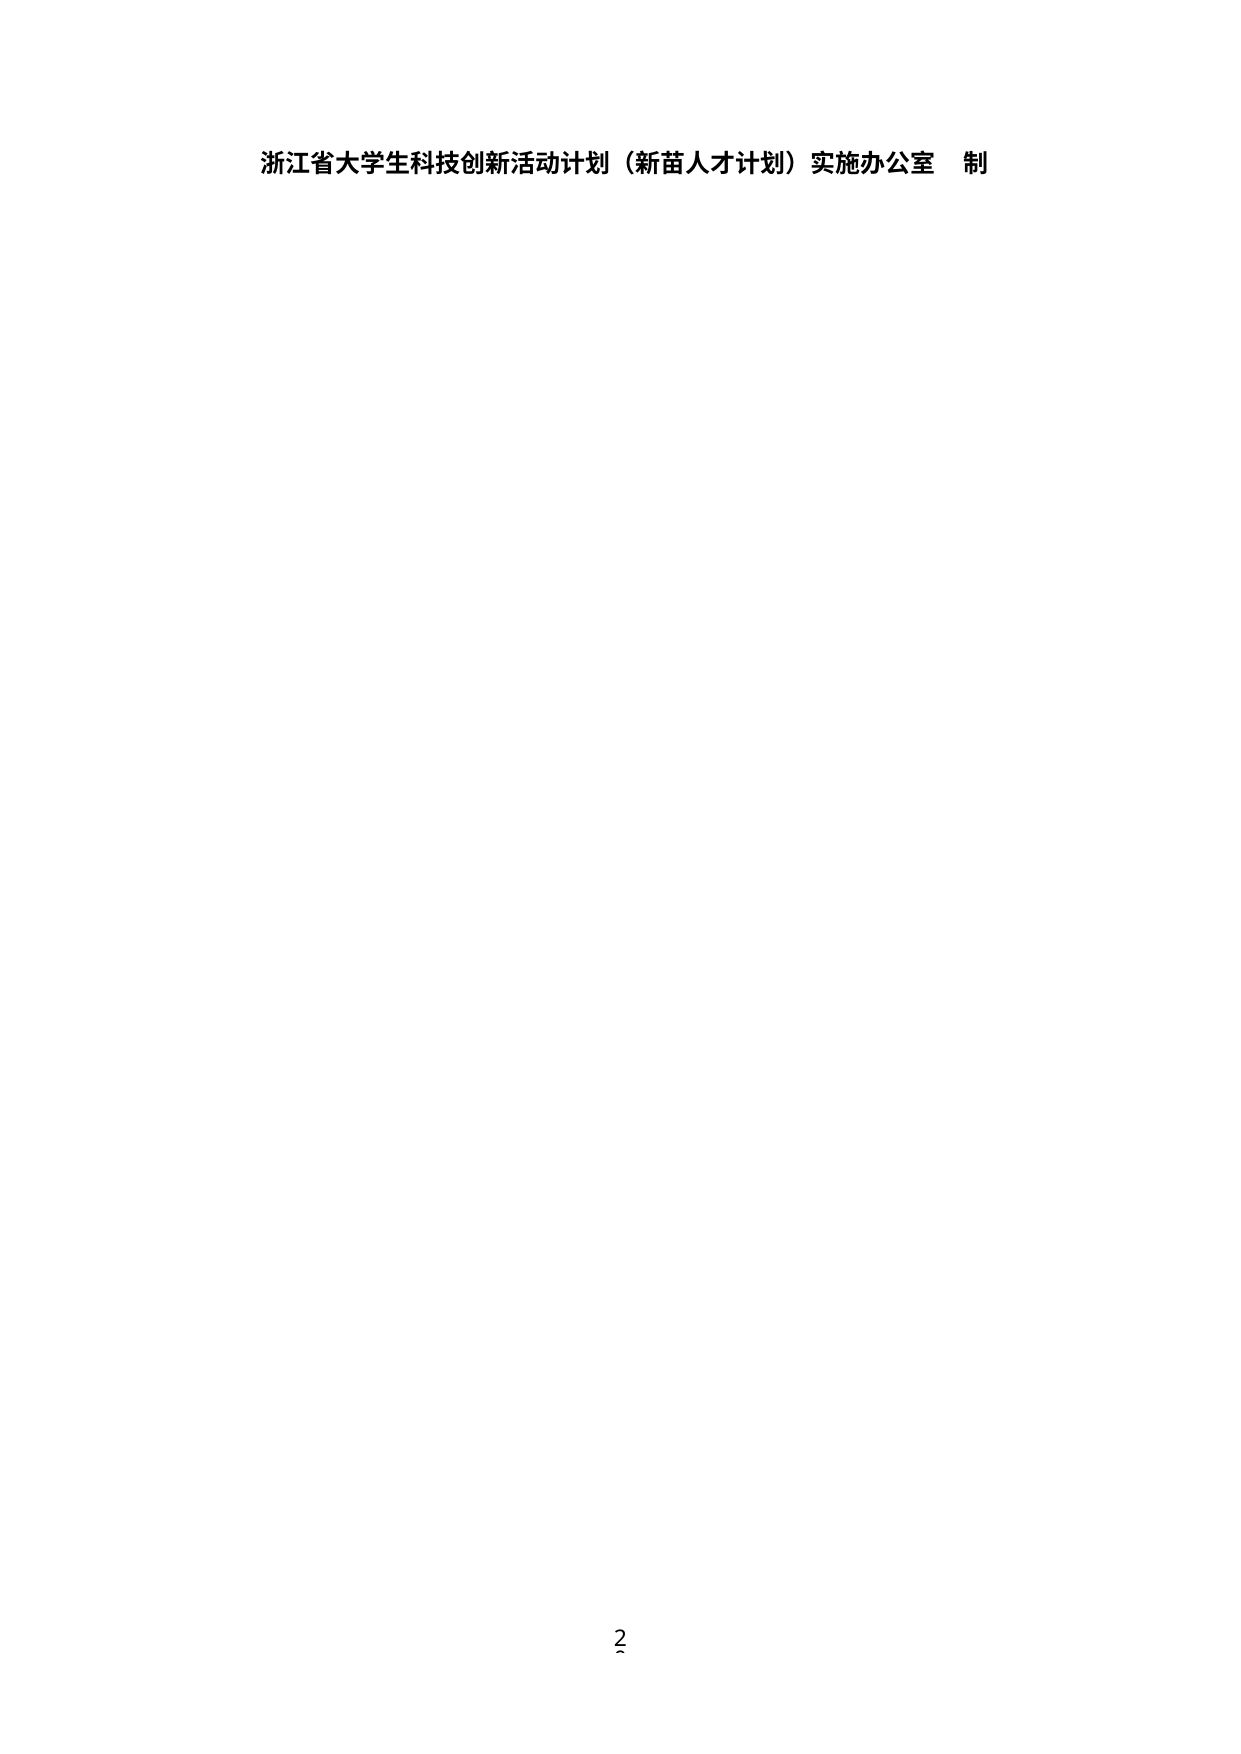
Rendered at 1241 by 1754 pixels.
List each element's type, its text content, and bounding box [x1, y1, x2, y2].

text 浙江省大学生科技创新活动计划（新苗人才计划）实施办公室 制 [125, 144, 1124, 180]
